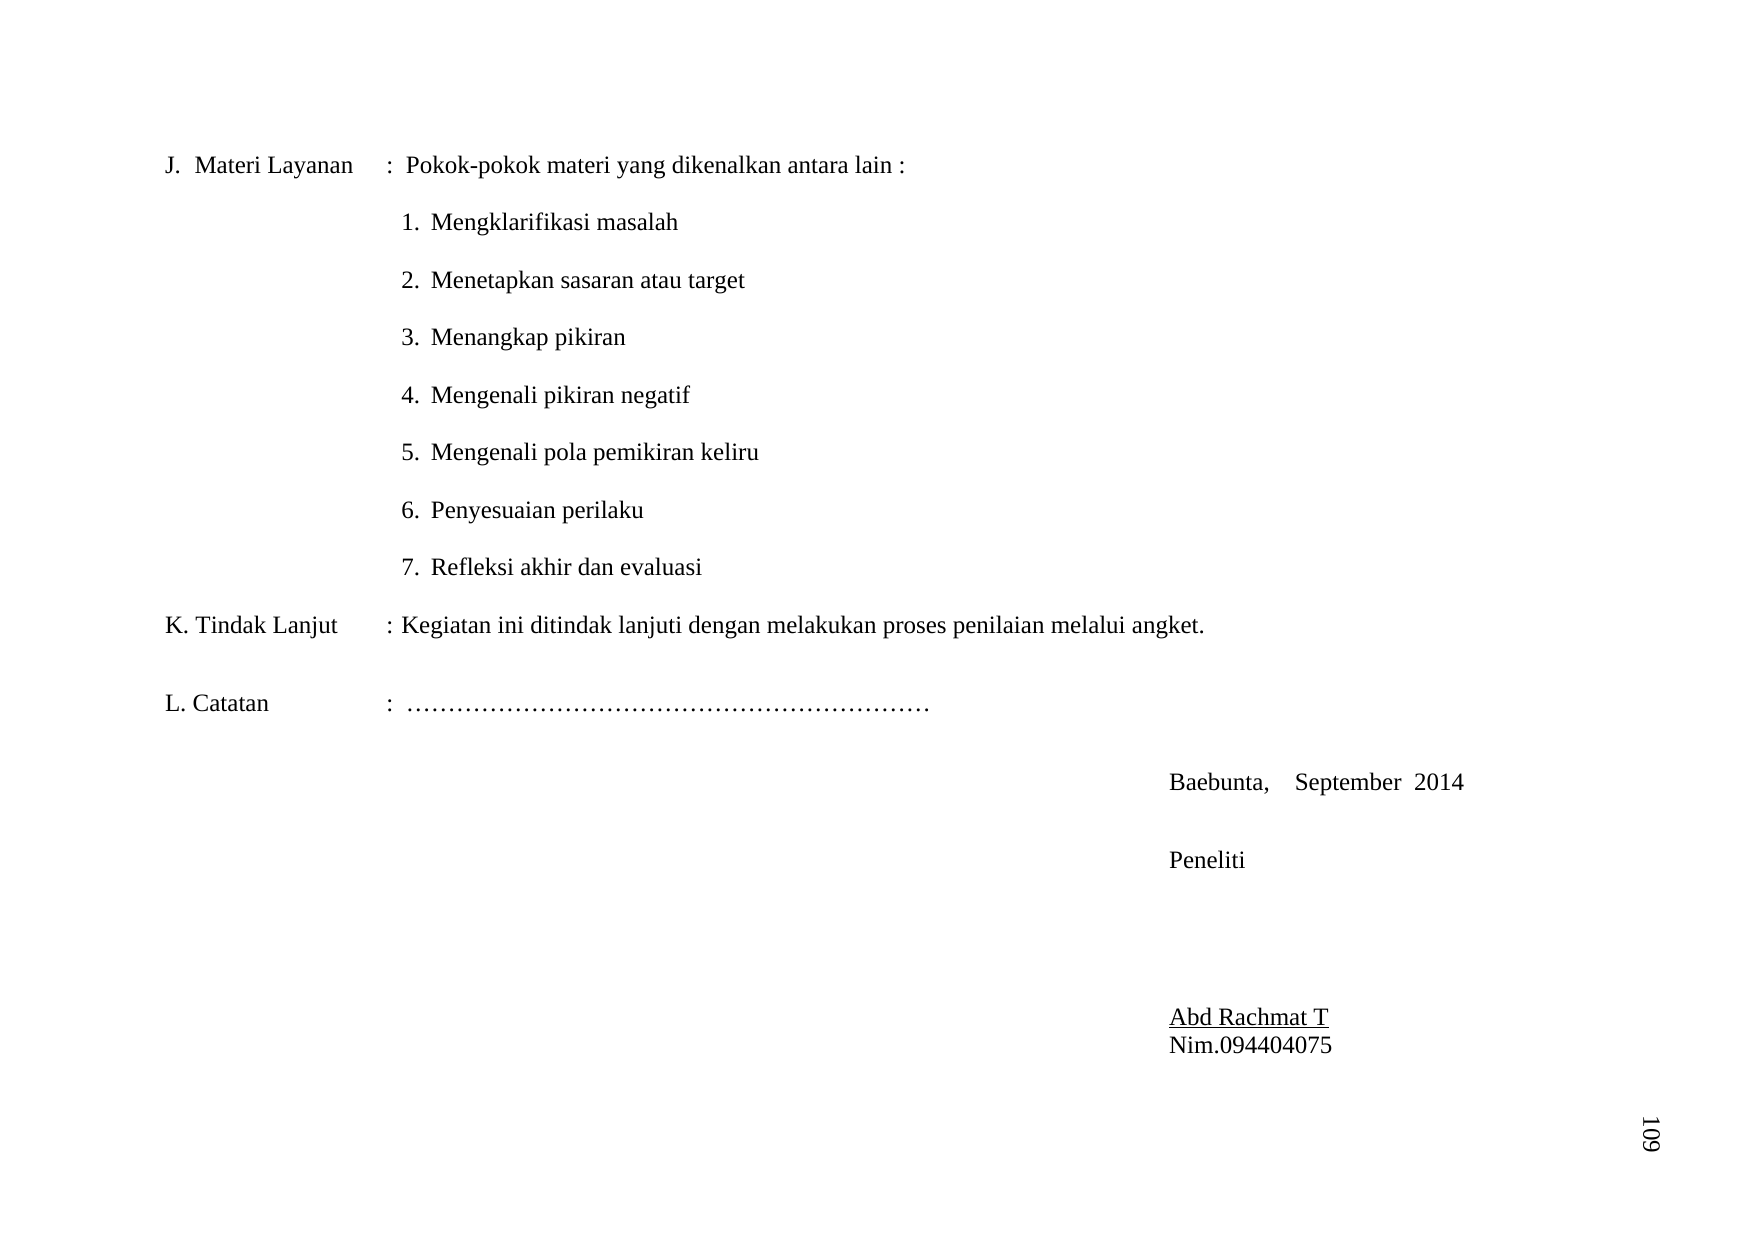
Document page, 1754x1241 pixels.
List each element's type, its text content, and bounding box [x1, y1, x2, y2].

list Penyesuaian perilaku [401, 495, 1604, 524]
list Materi Layanan : Pokok-pokok materi yang dikenalkan antara lain : [165, 150, 1604, 179]
text Abd Rachmat T [1169, 1002, 1604, 1030]
list Mengenali pola pemikiran keliru [401, 437, 1604, 466]
list Refleksi akhir dan evaluasi [401, 552, 1604, 581]
list Menangkap pikiran [401, 322, 1604, 351]
text Baebunta, September 2014 [1169, 767, 1604, 795]
text Nim.094404075 [1169, 1030, 1604, 1059]
text Peneliti [1169, 845, 1604, 874]
text L. Catatan : ……………………………………………………… [165, 688, 1604, 717]
list Mengenali pikiran negatif [401, 380, 1604, 409]
text K. Tindak Lanjut : Kegiatan ini ditindak lanjuti dengan melakukan proses penilaian melalui angket. [165, 610, 1604, 639]
list Mengklarifikasi masalah [401, 207, 1604, 236]
list Menetapkan sasaran atau target [401, 265, 1604, 294]
